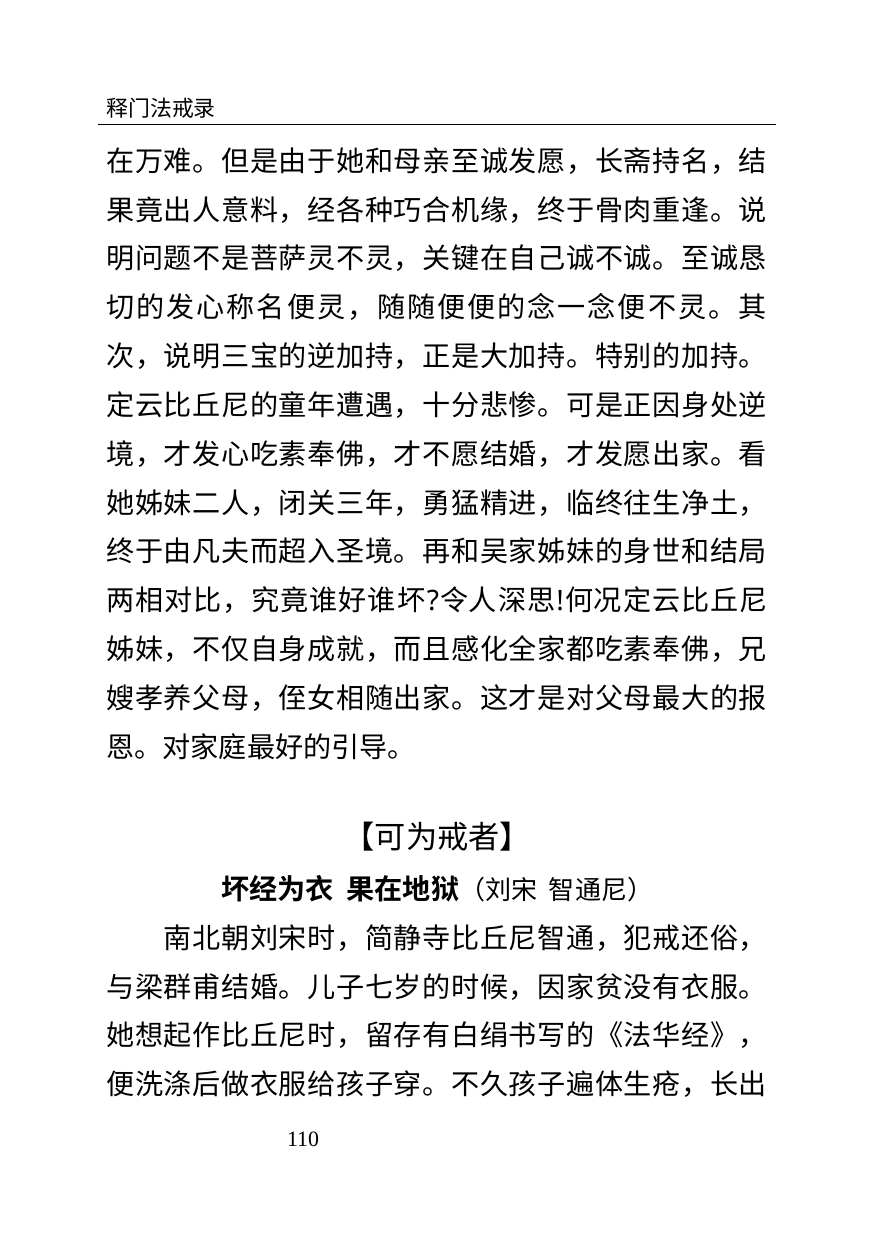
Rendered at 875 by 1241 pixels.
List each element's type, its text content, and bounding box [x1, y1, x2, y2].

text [106, 138, 768, 766]
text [106, 916, 768, 1103]
text 【可为戒者】 [106, 812, 768, 858]
subtitle 坏经为衣 果在地狱（刘宋 智通尼） [106, 867, 768, 907]
